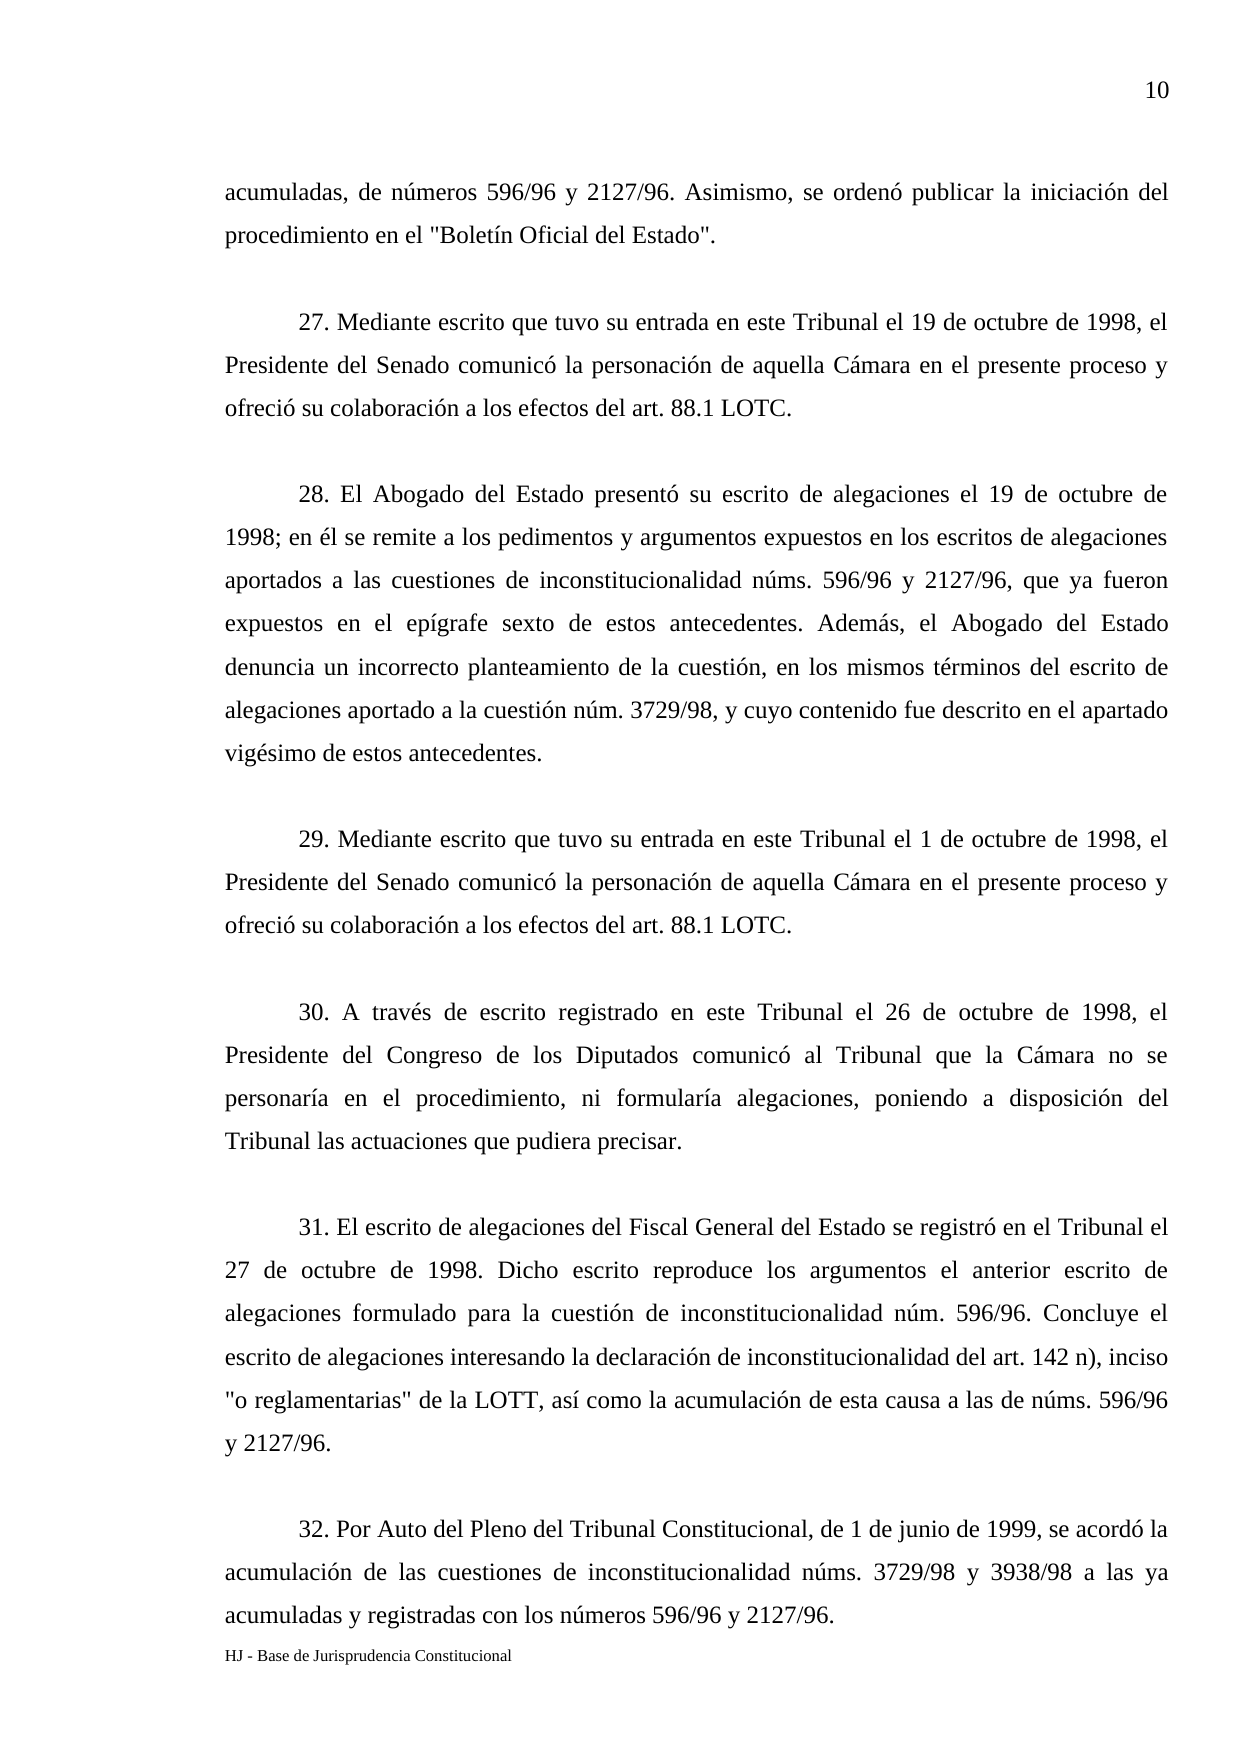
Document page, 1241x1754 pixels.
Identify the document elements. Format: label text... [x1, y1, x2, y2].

text 31. El escrito de alegaciones del Fiscal General del Estado se registró en el Tribunal el 27 de octubre de 1998. Dicho escrito reproduce los argumentos el anterior escrito de alegaciones formulado para la cuestión de inconstitucionalidad núm. 596/96. Concluye el escrito de alegaciones interesando la declaración de inconstitucionalidad del art. 142 n), inciso "o reglamentarias" de la LOTT, así como la acumulación de esta causa a las de núms. 596/96 y 2127/96. [224, 1212, 1169, 1457]
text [224, 177, 1169, 249]
text 27. Mediante escrito que tuvo su entrada en este Tribunal el 19 de octubre de 1998, el Presidente del Senado comunicó la personación de aquella Cámara en el presente proceso y ofreció su colaboración a los efectos del art. 88.1 LOTC. [224, 307, 1169, 422]
text 30. A través de escrito registrado en este Tribunal el 26 de octubre de 1998, el Presidente del Congreso de los Diputados comunicó al Tribunal que la Cámara no se personaría en el procedimiento, ni formularía alegaciones, poniendo a disposición del Tribunal las actuaciones que pudiera precisar. [224, 997, 1169, 1155]
text 32. Por Auto del Pleno del Tribunal Constitucional, de 1 de junio de 1999, se acordó la acumulación de las cuestiones de inconstitucionalidad núms. 3729/98 y 3938/98 a las ya acumuladas y registradas con los números 596/96 y 2127/96. [224, 1514, 1169, 1629]
text 28. El Abogado del Estado presentó su escrito de alegaciones el 19 de octubre de 1998; en él se remite a los pedimentos y argumentos expuestos en los escritos de alegaciones aportados a las cuestiones de inconstitucionalidad núms. 596/96 y 2127/96, que ya fueron expuestos en el epígrafe sexto de estos antecedentes. Además, el Abogado del Estado denuncia un incorrecto planteamiento de la cuestión, en los mismos términos del escrito de alegaciones aportado a la cuestión núm. 3729/98, y cuyo contenido fue descrito en el apartado vigésimo de estos antecedentes. [224, 479, 1169, 767]
text 29. Mediante escrito que tuvo su entrada en este Tribunal el 1 de octubre de 1998, el Presidente del Senado comunicó la personación de aquella Cámara en el presente proceso y ofreció su colaboración a los efectos del art. 88.1 LOTC. [224, 824, 1169, 939]
